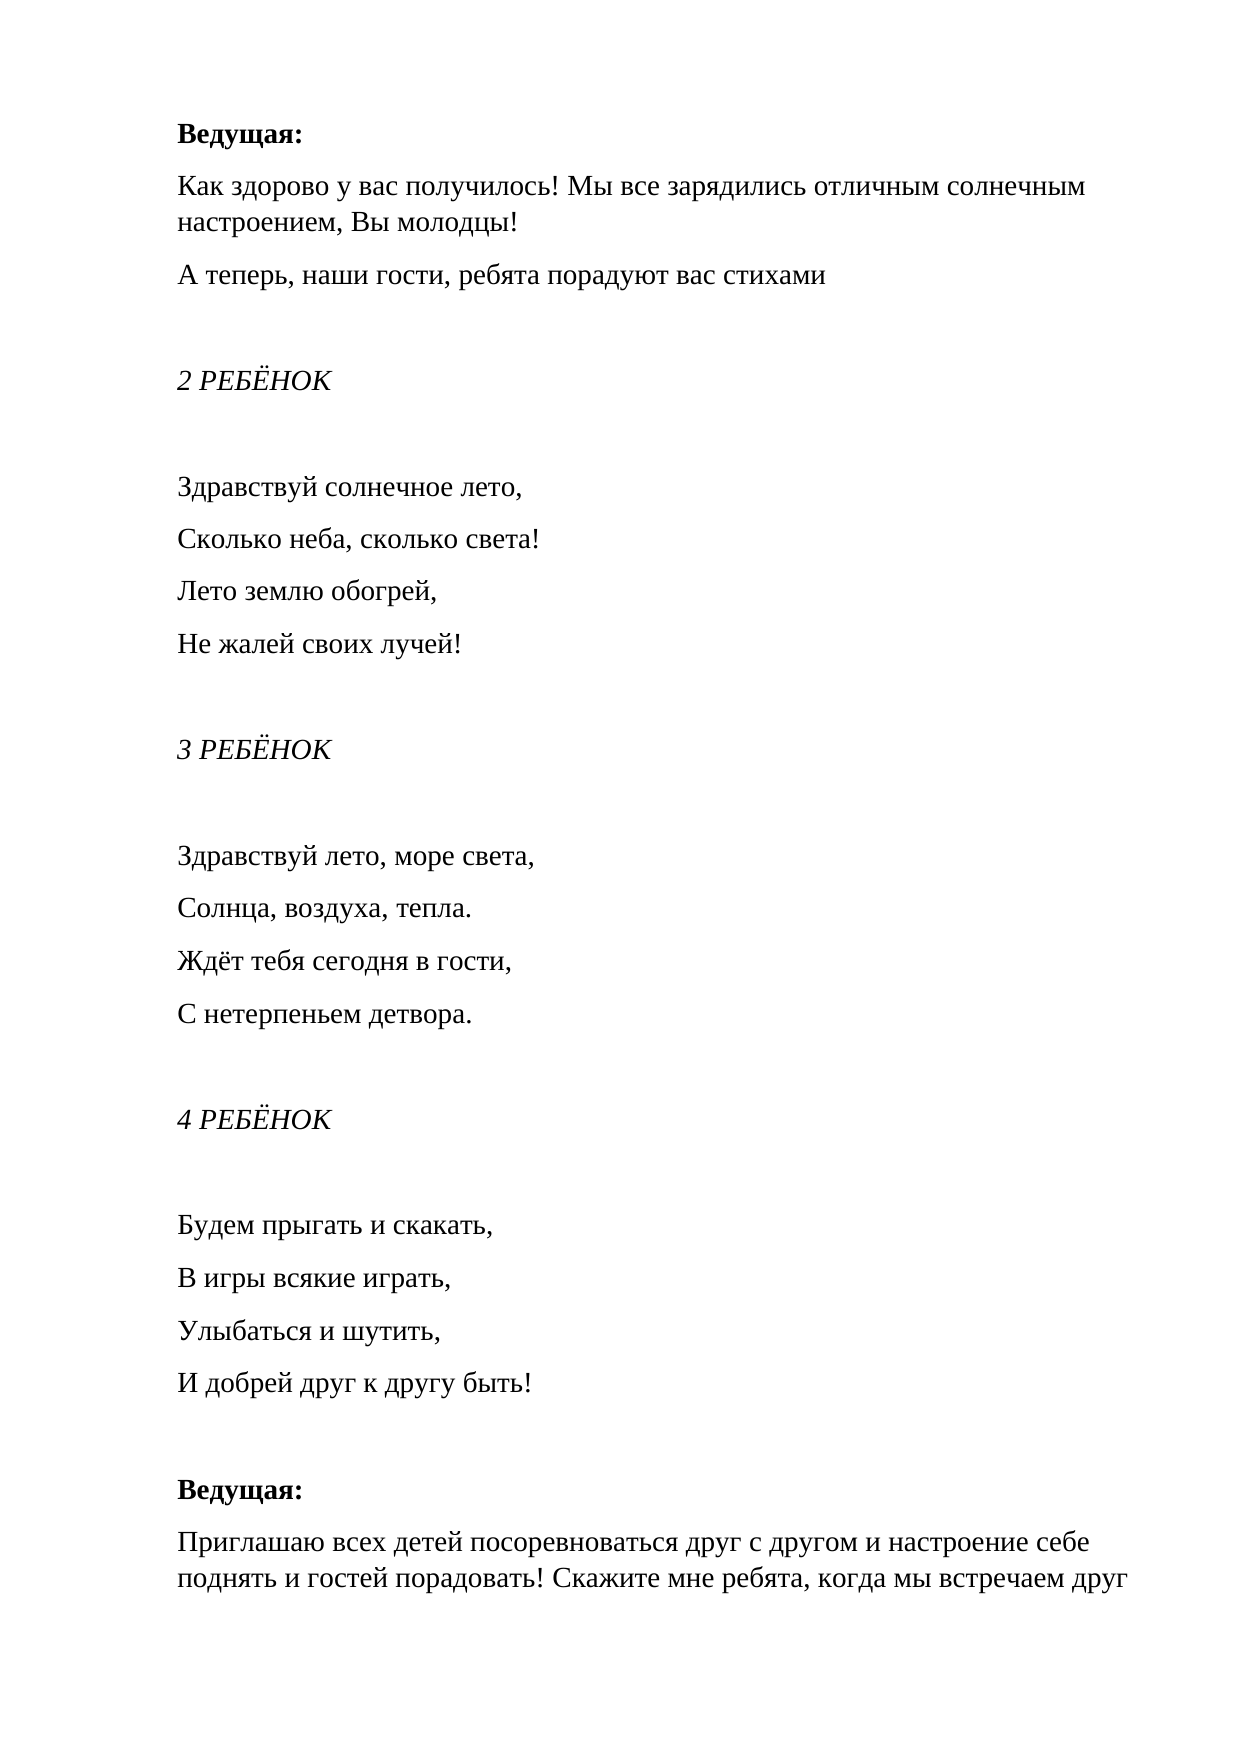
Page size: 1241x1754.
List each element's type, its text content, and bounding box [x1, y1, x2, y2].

text Как здорово у вас получилось! Мы все зарядились отличным солнечным настроением, Вы молодцы! [177, 168, 1161, 238]
text Здравствуй солнечное лето, Сколько неба, сколько света! Лето землю обогрей, [177, 469, 542, 607]
subtitle Ведущая: [177, 1472, 1161, 1506]
text Здравствуй лето, море света, Солнца, воздуха, тепла. [177, 838, 535, 924]
text И добрей друг к другу быть! [177, 1366, 1161, 1399]
text Не жалей своих лучей! [177, 626, 1161, 660]
text Ждёт тебя сегодня в гости, С нетерпеньем детвора. [177, 943, 514, 1030]
text А теперь, наши гости, ребята порадуют вас стихами [177, 257, 1161, 291]
list РЕБЁНОК [177, 732, 1161, 766]
list РЕБЁНОК [177, 363, 1161, 397]
text Будем прыгать и скакать, В игры всякие играть, Улыбаться и шутить, [177, 1207, 506, 1347]
text Приглашаю всех детей посоревноваться друг с другом и настроение себе поднять и гостей порадовать! Скажите мне ребята, когда мы встречаем друг [177, 1524, 1161, 1593]
list РЕБЁНОК [177, 1102, 1161, 1135]
subtitle Ведущая: [177, 116, 1161, 150]
